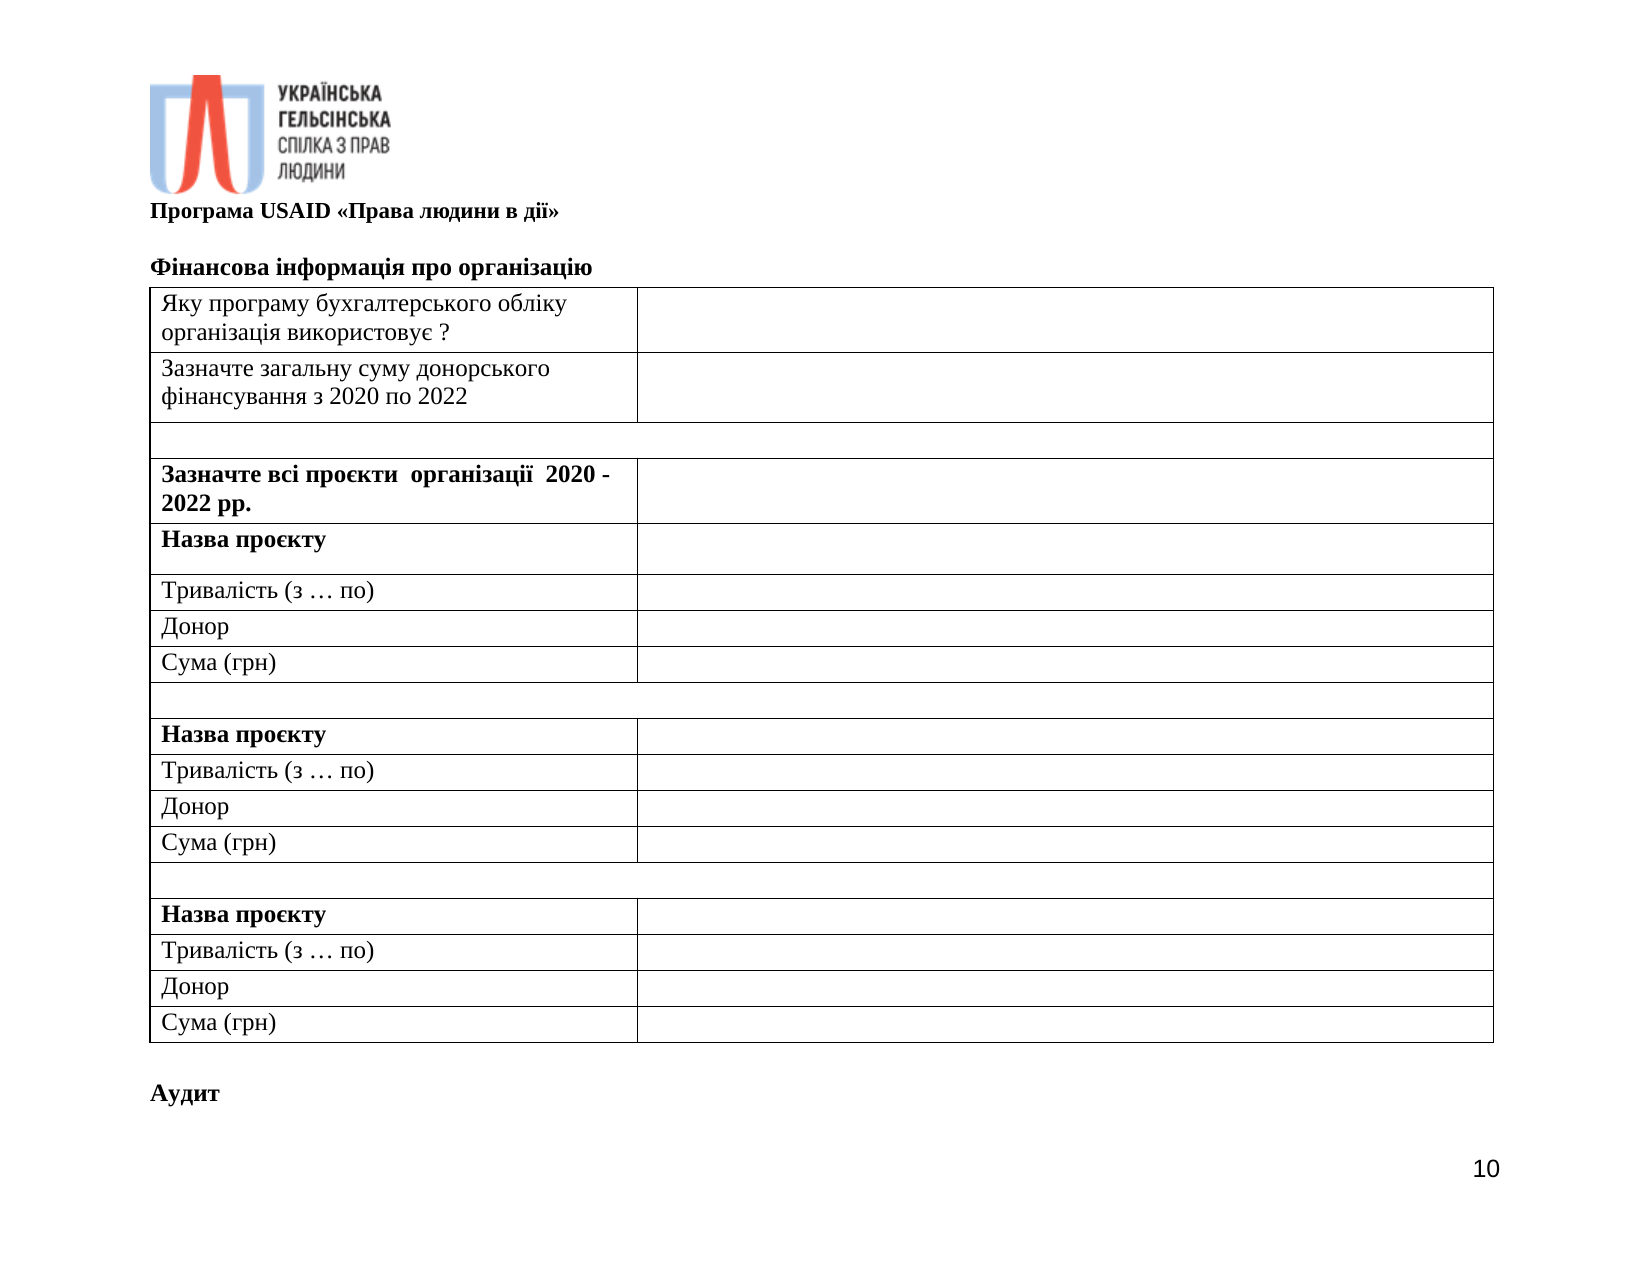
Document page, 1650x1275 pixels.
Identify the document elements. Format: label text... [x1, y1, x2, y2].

table_cell Тривалість (з … по) [151, 935, 637, 970]
table_cell [638, 827, 1493, 862]
table_cell Назва проєкту [151, 899, 637, 934]
table_cell Назва проєкту [151, 719, 637, 754]
table_cell Сума (грн) [151, 647, 637, 682]
table_cell [638, 524, 1493, 574]
table_cell [151, 423, 1493, 458]
table_cell [638, 899, 1493, 934]
table_cell Тривалість (з … по) [151, 575, 637, 610]
table_cell Донор [151, 611, 637, 646]
table_cell Донор [151, 791, 637, 826]
table_header Яку програму бухгалтерського обліку організація використовує ? [151, 288, 637, 352]
table_cell Назва проєкту [151, 524, 637, 574]
table_cell [638, 459, 1493, 523]
picture [150, 75, 391, 197]
table_cell [638, 1007, 1493, 1042]
text Фінансова інформація про організацію [150, 252, 1500, 281]
table_cell Сума (грн) [151, 827, 637, 862]
table_cell Зазначте всі проєкти організації 2020 - 2022 рр. [151, 459, 637, 523]
table_cell [638, 719, 1493, 754]
table_cell Тривалість (з … по) [151, 755, 637, 790]
table_header [638, 288, 1493, 352]
table_cell Сума (грн) [151, 1007, 637, 1042]
table_cell [638, 575, 1493, 610]
table_cell [151, 863, 1493, 898]
table_cell [638, 611, 1493, 646]
table_cell [638, 353, 1493, 422]
table_cell [151, 683, 1493, 718]
table_cell [638, 935, 1493, 970]
text Аудит [150, 1078, 1500, 1107]
table_cell [638, 755, 1493, 790]
table_cell [638, 971, 1493, 1006]
table_cell [638, 647, 1493, 682]
table_cell Донор [151, 971, 637, 1006]
table_cell Зазначте загальну суму донорського фінансування з 2020 по 2022 [151, 353, 637, 422]
table_cell [638, 791, 1493, 826]
